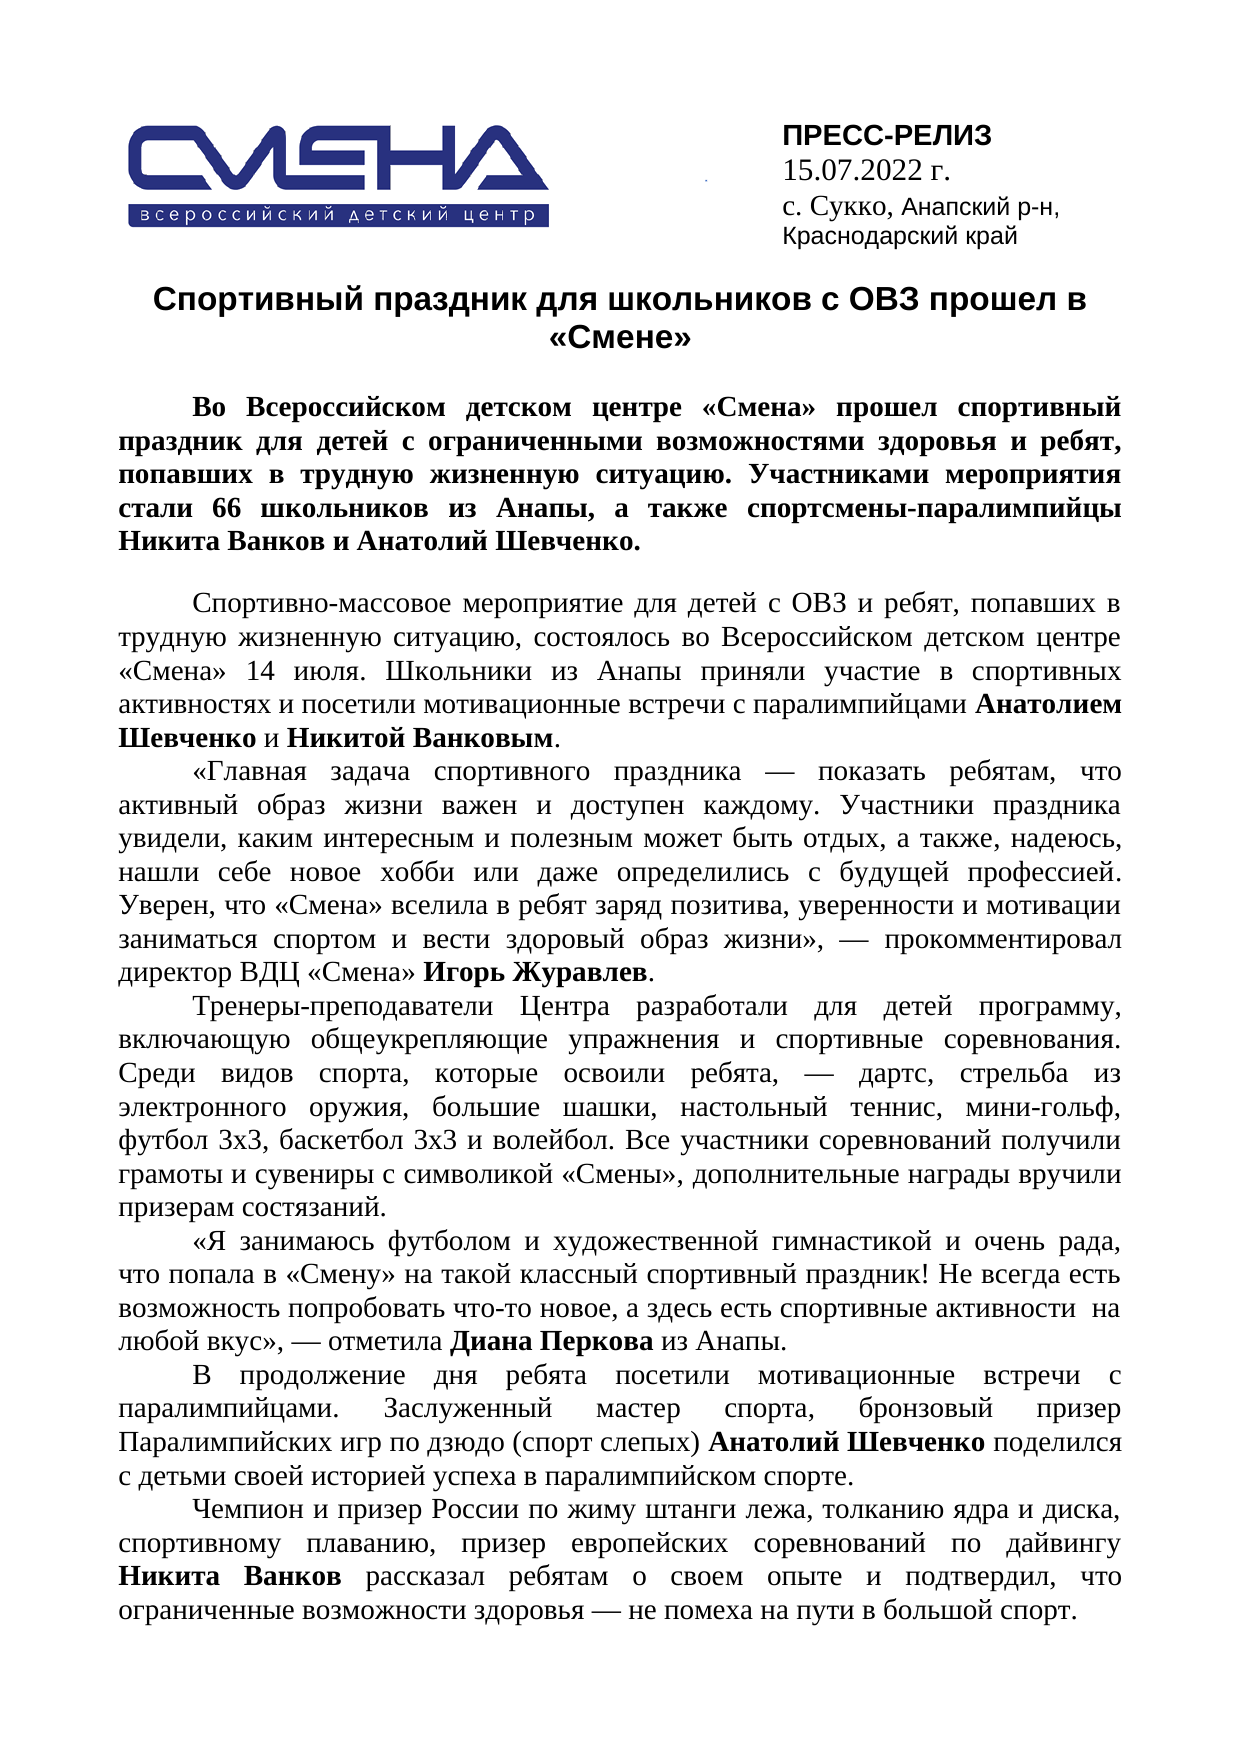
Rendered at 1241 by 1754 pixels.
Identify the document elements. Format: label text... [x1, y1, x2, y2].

text «Я занимаюсь футболом и художественной гимнастикой и очень рада, что попала в «Смену» на такой классный спортивный праздник! Не всегда есть возможность попробовать что-то новое, а здесь есть спортивные активности на любой вкус», — отметила Диана Перкова из Анапы. [118, 1223, 1122, 1357]
text В продолжение дня ребята посетили мотивационные встречи с паралимпийцами. Заслуженный мастер спорта, бронзовый призер Паралимпийских игр по дзюдо (спорт слепых) Анатолий Шевченко поделился с детьми своей историей успеха в паралимпийском спорте. [118, 1357, 1122, 1491]
picture [125, 120, 551, 230]
text Спортивный праздник для школьников с ОВЗ прошел в «Смене» [118, 279, 1122, 356]
text ПРЕСС-РЕЛИЗ 15.07.2022 г. с. Сукко, Анапский р-н, Краснодарский край [782, 118, 1122, 279]
text Спортивно-массовое мероприятие для детей с ОВЗ и ребят, попавших в трудную жизненную ситуацию, состоялось во Всероссийском детском центре «Смена» 14 июля. Школьники из Анапы приняли участие в спортивных активностях и посетили мотивационные встречи с паралимпийцами Анатолием Шевченко и Никитой Ванковым. [118, 586, 1122, 753]
text Чемпион и призер России по жиму штанги лежа, толканию ядра и диска, спортивному плаванию, призер европейских соревнований по дайвингу Никита Ванков рассказал ребятам о своем опыте и подтвердил, что ограниченные возможности здоровья — не помеха на пути в большой спорт. [118, 1491, 1122, 1625]
text Тренеры-преподаватели Центра разработали для детей программу, включающую общеукрепляющие упражнения и спортивные соревнования. Среди видов спорта, которые освоили ребята, — дартс, стрельба из электронного оружия, большие шашки, настольный теннис, мини-гольф, футбол 3х3, баскетбол 3х3 и волейбол. Все участники соревнований получили грамоты и сувениры с символикой «Смены», дополнительные награды вручили призерам состязаний. [118, 988, 1122, 1223]
text Во Всероссийском детском центре «Смена» прошел спортивный праздник для детей с ограниченными возможностями здоровья и ребят, попавших в трудную жизненную ситуацию. Участниками мероприятия стали 66 школьников из Анапы, а также спортсмены-паралимпийцы Никита Ванков и Анатолий Шевченко. [118, 389, 1122, 557]
text «Главная задача спортивного праздника — показать ребятам, что активный образ жизни важен и доступен каждому. Участники праздника увидели, каким интересным и полезным может быть отдых, а также, надеюсь, нашли себе новое хобби или даже определились с будущей профессией. Уверен, что «Смена» вселила в ребят заряд позитива, уверенности и мотивации заниматься спортом и вести здоровый образ жизни», — прокомментировал директор ВДЦ «Смена» Игорь Журавлев. [118, 753, 1122, 988]
